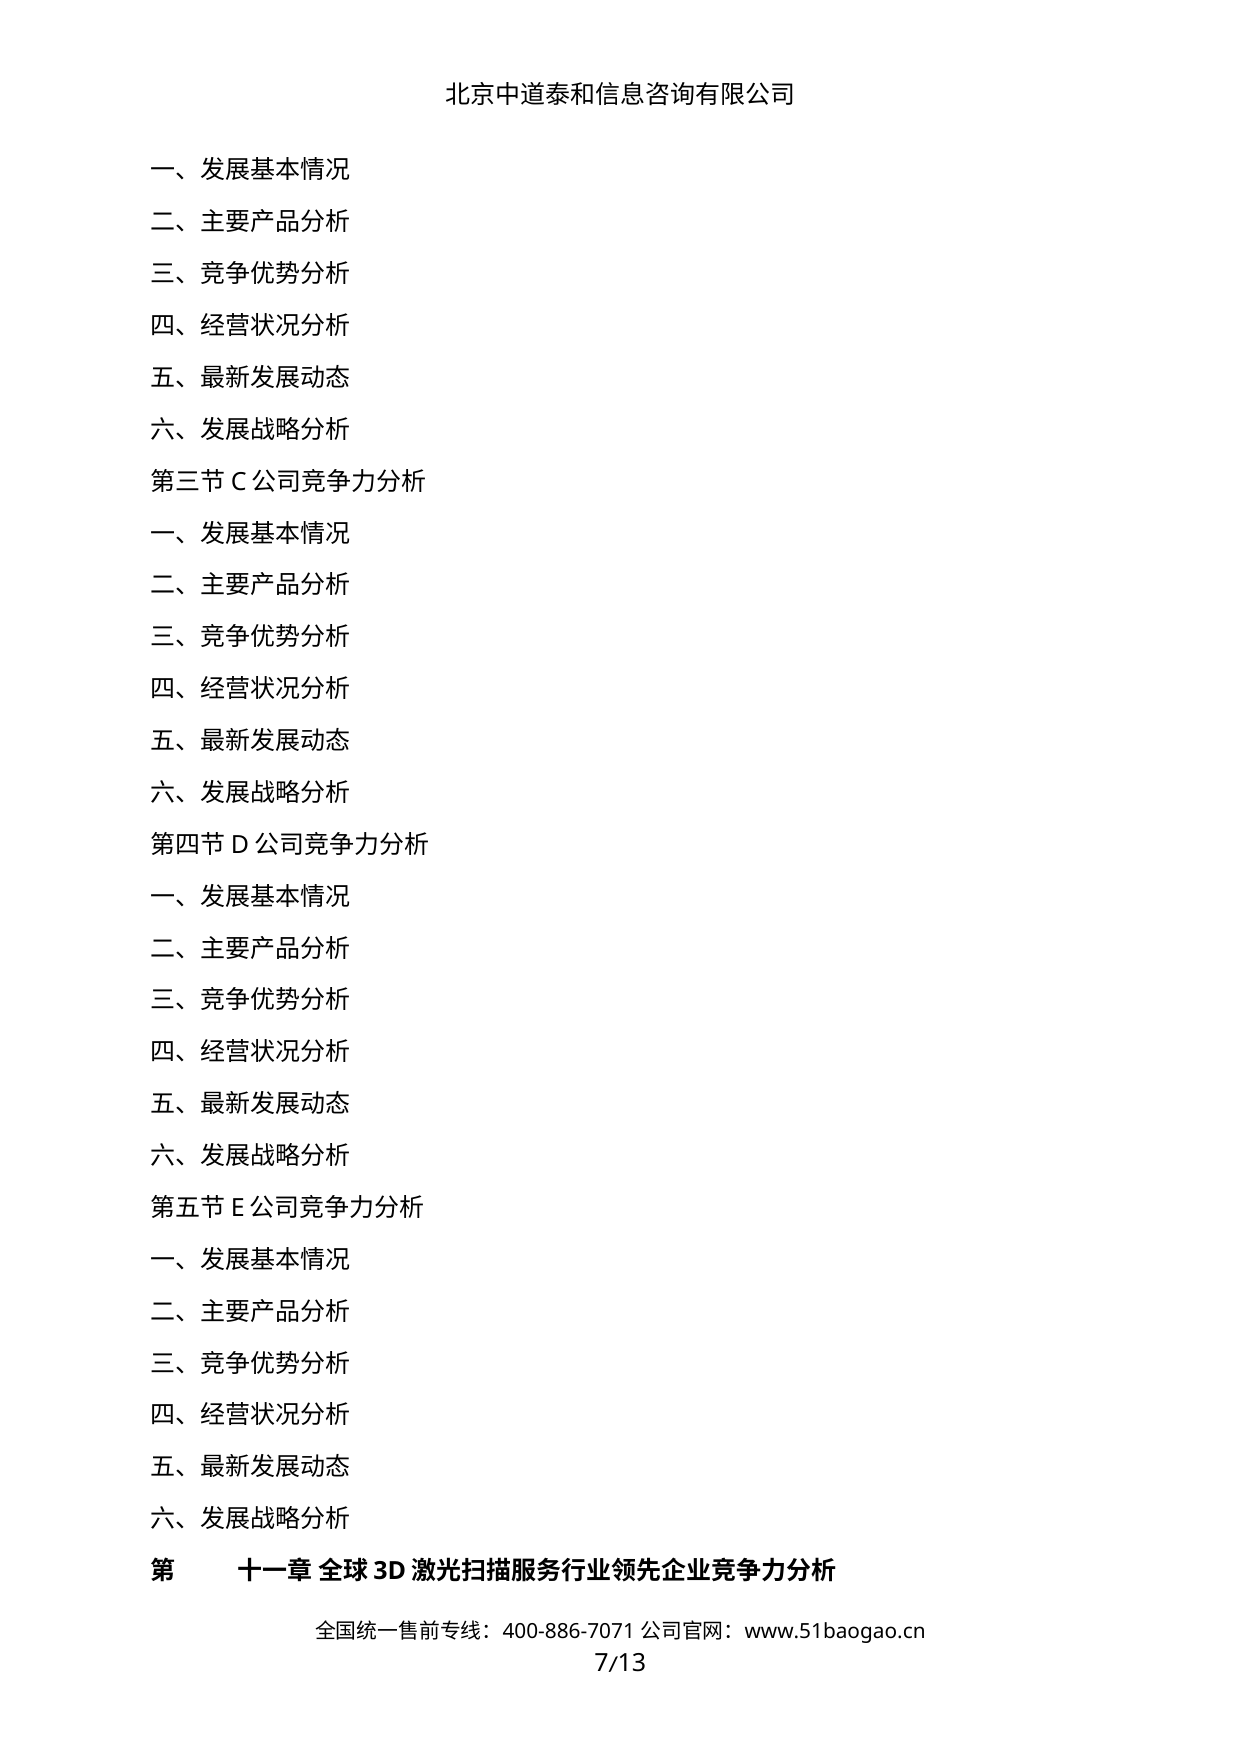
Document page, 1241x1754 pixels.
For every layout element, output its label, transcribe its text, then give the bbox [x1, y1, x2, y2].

text 六、发展战略分析 [150, 1136, 1090, 1172]
text 四、经营状况分析 [150, 1032, 1090, 1068]
text 第四节 D公司竞争力分析 [150, 824, 1090, 861]
text 三、竞争优势分析 [150, 254, 1090, 290]
text 五、最新发展动态 [150, 1447, 1090, 1483]
text 五、最新发展动态 [150, 357, 1090, 394]
text 二、主要产品分析 [150, 928, 1090, 964]
text 四、经营状况分析 [150, 306, 1090, 342]
text 第三节 C公司竞争力分析 [150, 461, 1090, 497]
text 六、发展战略分析 [150, 409, 1090, 446]
text 二、主要产品分析 [150, 1291, 1090, 1327]
text 第五节 E公司竞争力分析 [150, 1187, 1090, 1224]
text 五、最新发展动态 [150, 1084, 1090, 1120]
text 一、发展基本情况 [150, 513, 1090, 549]
text 三、竞争优势分析 [150, 980, 1090, 1016]
text 三、竞争优势分析 [150, 617, 1090, 653]
text 六、发展战略分析 [150, 1499, 1090, 1535]
text 六、发展战略分析 [150, 772, 1090, 809]
text 四、经营状况分析 [150, 669, 1090, 705]
text 第 十一章 全球3D激光扫描服务行业领先企业竞争力分析 [150, 1551, 1090, 1587]
text 四、经营状况分析 [150, 1395, 1090, 1431]
text 一、发展基本情况 [150, 150, 1090, 186]
text 二、主要产品分析 [150, 202, 1090, 238]
text 三、竞争优势分析 [150, 1343, 1090, 1379]
text 五、最新发展动态 [150, 721, 1090, 757]
text 二、主要产品分析 [150, 565, 1090, 601]
text 一、发展基本情况 [150, 1239, 1090, 1276]
text 一、发展基本情况 [150, 876, 1090, 912]
